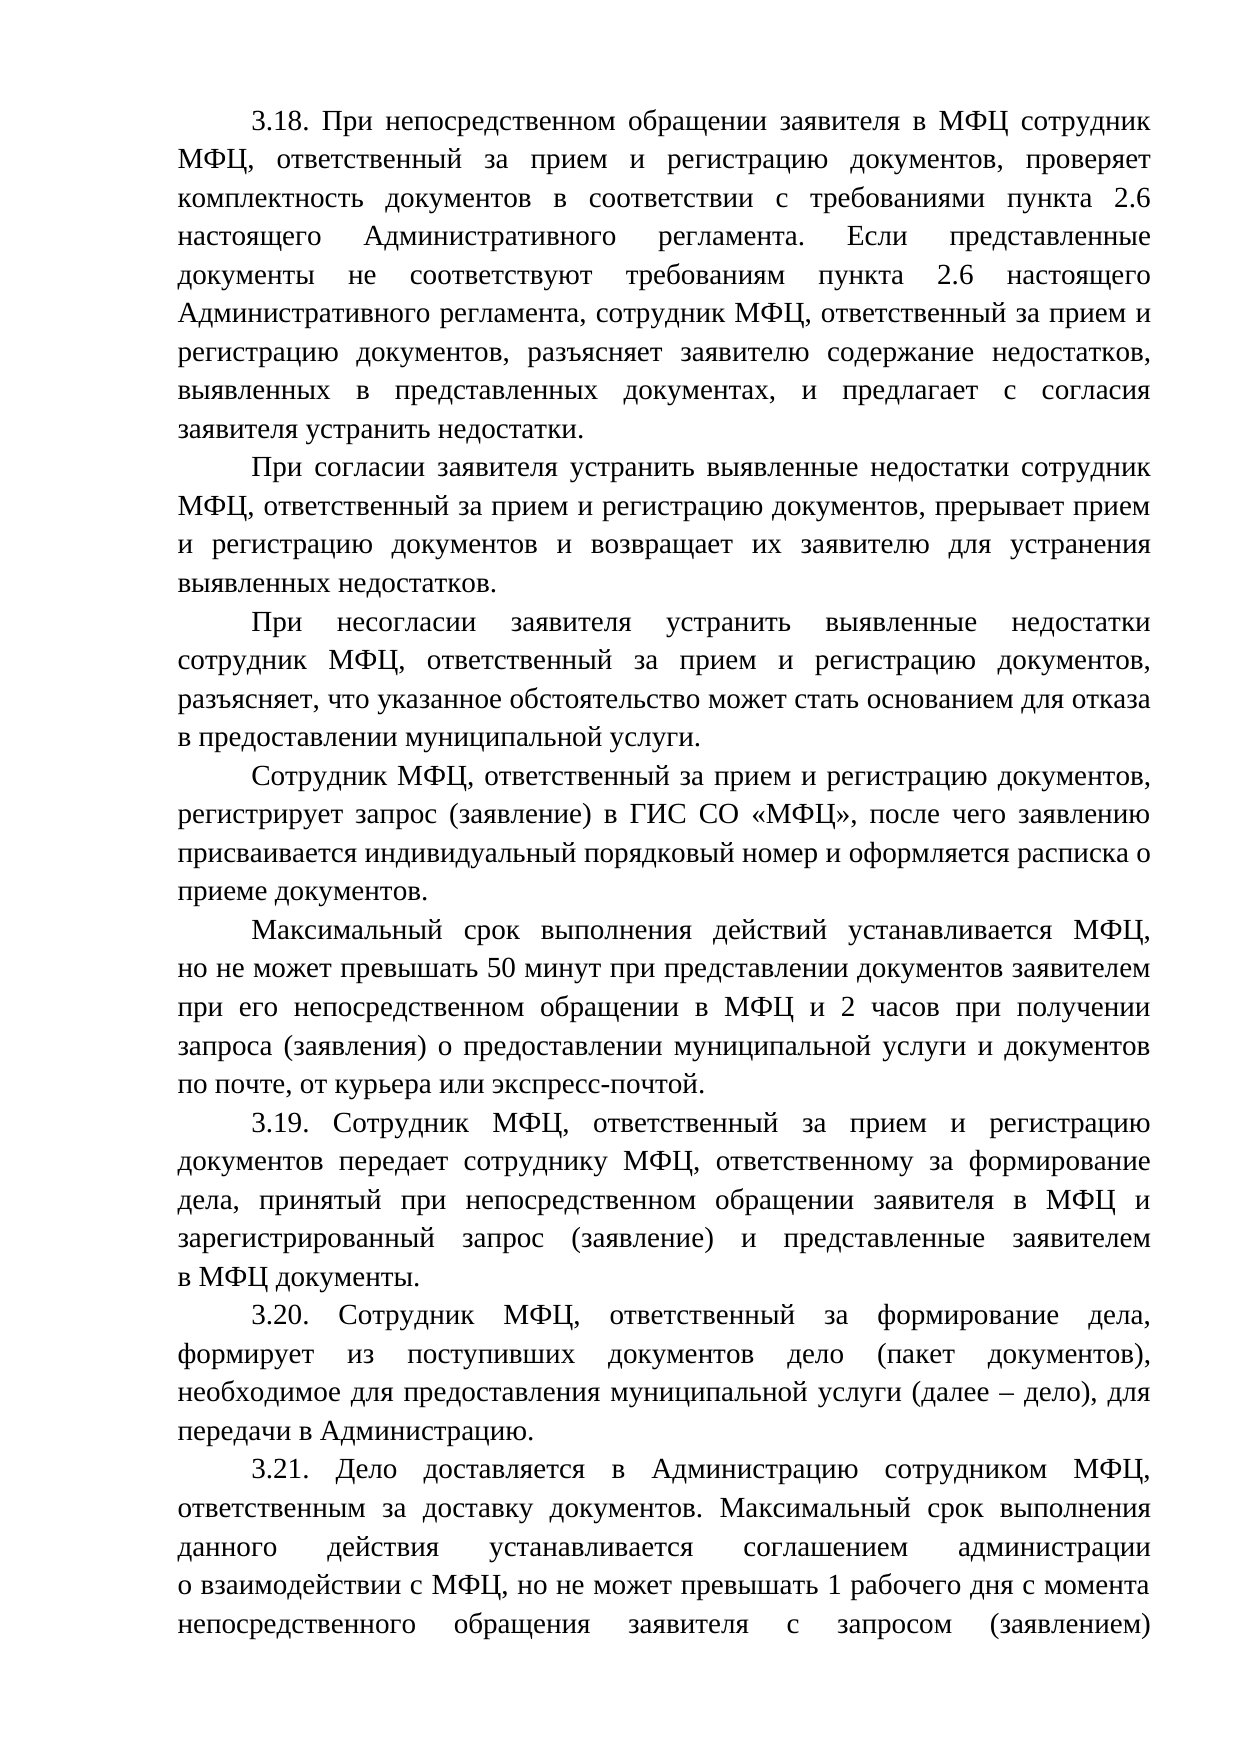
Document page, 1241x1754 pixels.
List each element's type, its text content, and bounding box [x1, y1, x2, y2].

text При согласии заявителя устранить выявленные недостатки сотрудник МФЦ, ответственный за прием и регистрацию документов, прерывает прием и регистрацию документов и возвращает их заявителю для устранения выявленных недостатков. [177, 449, 1152, 599]
text 3.19. Сотрудник МФЦ, ответственный за прием и регистрацию документов передает сотруднику МФЦ, ответственному за формирование дела, принятый при непосредственном обращении заявителя в МФЦ и зарегистрированный запрос (заявление) и представленные заявителем в МФЦ документы. [177, 1105, 1152, 1292]
text При несогласии заявителя устранить выявленные недостатки сотрудник МФЦ, ответственный за прием и регистрацию документов, разъясняет, что указанное обстоятельство может стать основанием для отказа в предоставлении муниципальной услуги. [177, 604, 1152, 753]
text 3.20. Сотрудник МФЦ, ответственный за формирование дела, формирует из поступивших документов дело (пакет документов), необходимое для предоставления муниципальной услуги (далее – дело), для передачи в Администрацию. [177, 1297, 1152, 1447]
text Сотрудник МФЦ, ответственный за прием и регистрацию документов, регистрирует запрос (заявление) в ГИС СО «МФЦ», после чего заявлению присваивается индивидуальный порядковый номер и оформляется расписка о приеме документов. [177, 758, 1152, 907]
text 3.18. При непосредственном обращении заявителя в МФЦ сотрудник МФЦ, ответственный за прием и регистрацию документов, проверяет комплектность документов в соответствии с требованиями пункта 2.6 настоящего Административного регламента. Если представленные документы не соответствуют требованиям пункта 2.6 настоящего Административного регламента, сотрудник МФЦ, ответственный за прием и регистрацию документов, разъясняет заявителю содержание недостатков, выявленных в представленных документах, и предлагает с согласия заявителя устранить недостатки. [177, 103, 1152, 444]
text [177, 1452, 1152, 1639]
text Максимальный срок выполнения действий устанавливается МФЦ, но не может превышать 50 минут при представлении документов заявителем при его непосредственном обращении в МФЦ и 2 часов при получении запроса (заявления) о предоставлении муниципальной услуги и документов по почте, от курьера или экспресс-почтой. [177, 912, 1152, 1100]
